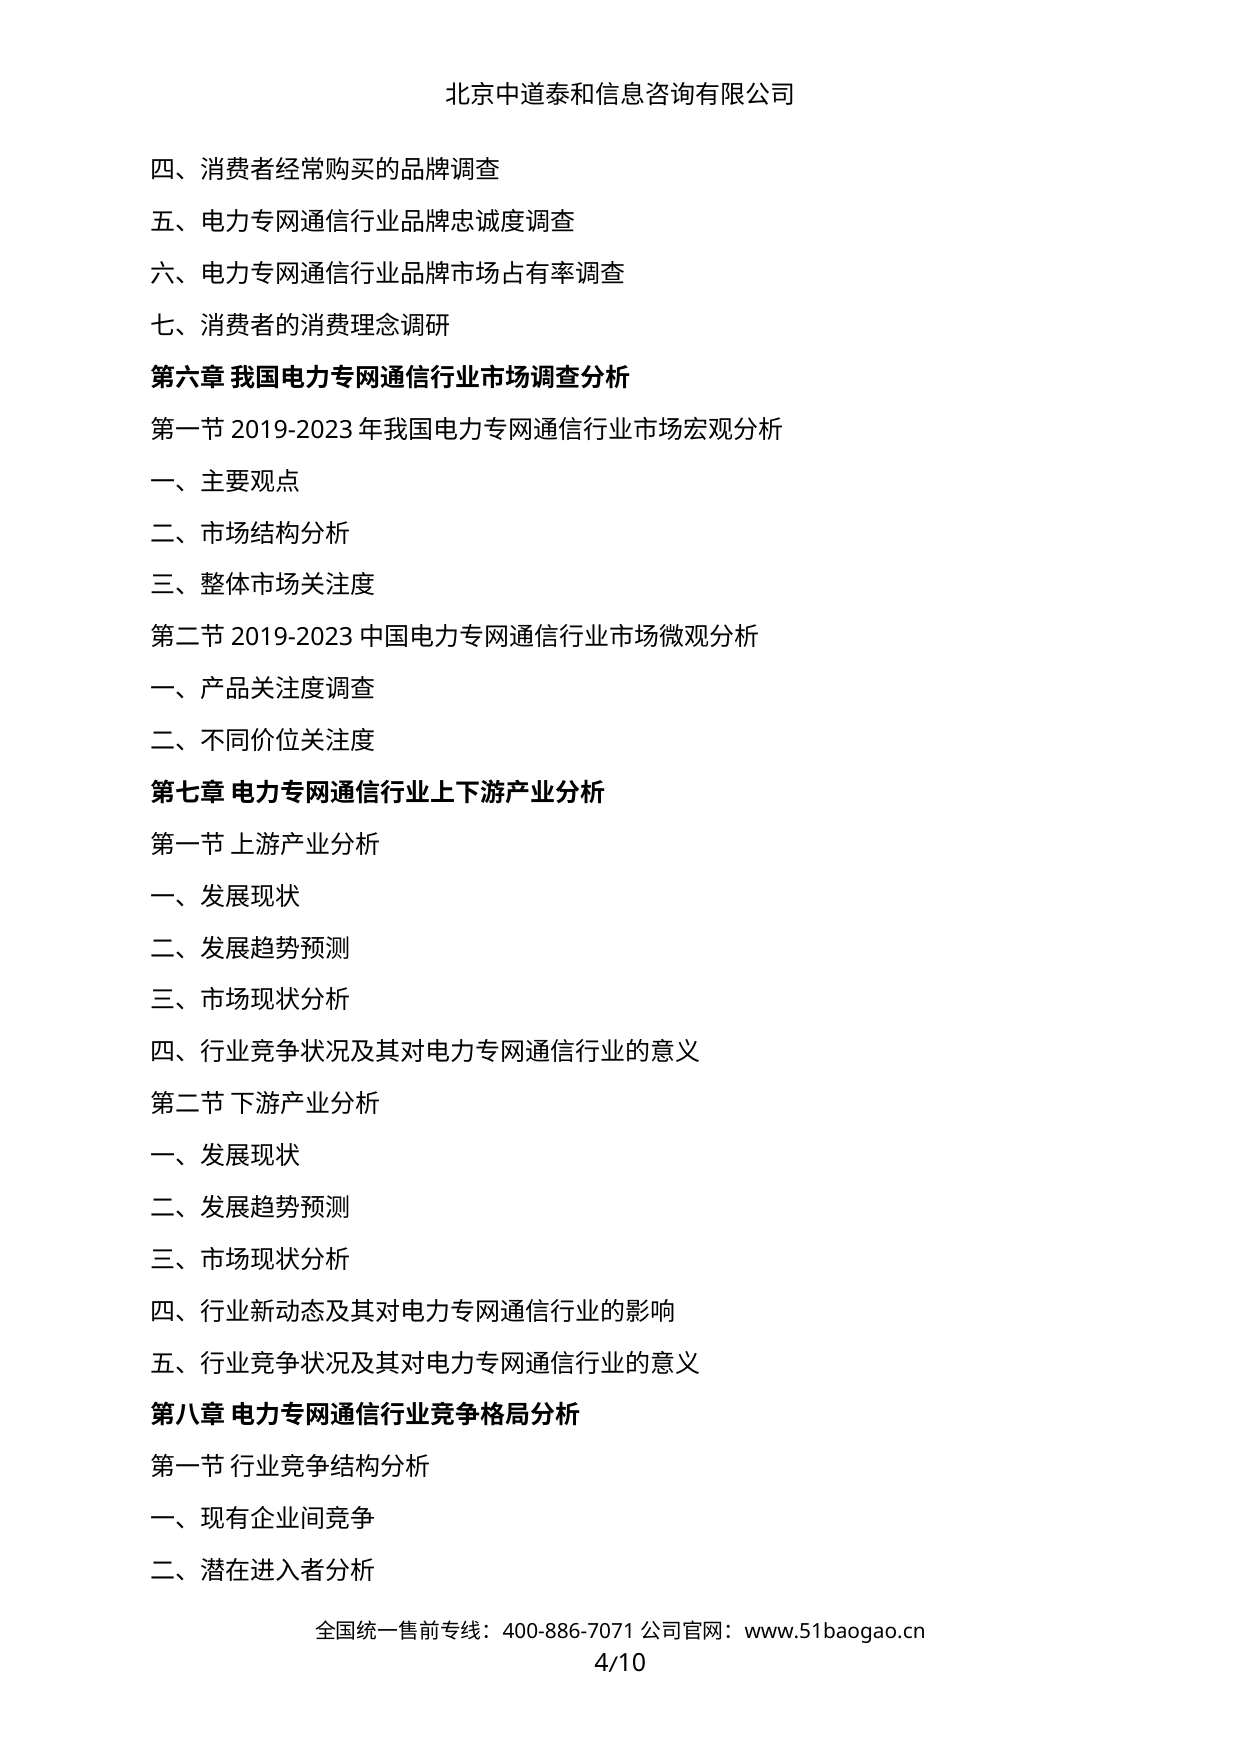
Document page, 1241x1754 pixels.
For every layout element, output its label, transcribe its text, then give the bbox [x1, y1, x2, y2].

text 第八章 电力专网通信行业竞争格局分析 [150, 1395, 1090, 1431]
text 四、消费者经常购买的品牌调查 [150, 150, 1090, 186]
text 第一节 上游产业分析 [150, 824, 1090, 861]
text 五、行业竞争状况及其对电力专网通信行业的意义 [150, 1343, 1090, 1379]
text 一、主要观点 [150, 461, 1090, 497]
text 一、产品关注度调查 [150, 669, 1090, 705]
text 第二节 2019-2023 中国电力专网通信行业市场微观分析 [150, 617, 1090, 653]
text 二、发展趋势预测 [150, 1187, 1090, 1224]
text 三、整体市场关注度 [150, 565, 1090, 601]
text 六、电力专网通信行业品牌市场占有率调查 [150, 254, 1090, 290]
text 第一节 2019-2023年我国电力专网通信行业市场宏观分析 [150, 409, 1090, 446]
text 第六章 我国电力专网通信行业市场调查分析 [150, 357, 1090, 394]
text 第七章 电力专网通信行业上下游产业分析 [150, 772, 1090, 809]
text 第一节 行业竞争结构分析 [150, 1447, 1090, 1483]
text 三、市场现状分析 [150, 1239, 1090, 1276]
text 二、发展趋势预测 [150, 928, 1090, 964]
text 七、消费者的消费理念调研 [150, 306, 1090, 342]
text 二、不同价位关注度 [150, 721, 1090, 757]
text 第二节 下游产业分析 [150, 1084, 1090, 1120]
text 五、电力专网通信行业品牌忠诚度调查 [150, 202, 1090, 238]
text 二、潜在进入者分析 [150, 1551, 1090, 1587]
text 一、发展现状 [150, 1136, 1090, 1172]
text 一、发展现状 [150, 876, 1090, 912]
text 一、现有企业间竞争 [150, 1499, 1090, 1535]
text 三、市场现状分析 [150, 980, 1090, 1016]
text 四、行业竞争状况及其对电力专网通信行业的意义 [150, 1032, 1090, 1068]
text 四、行业新动态及其对电力专网通信行业的影响 [150, 1291, 1090, 1327]
text 二、市场结构分析 [150, 513, 1090, 549]
